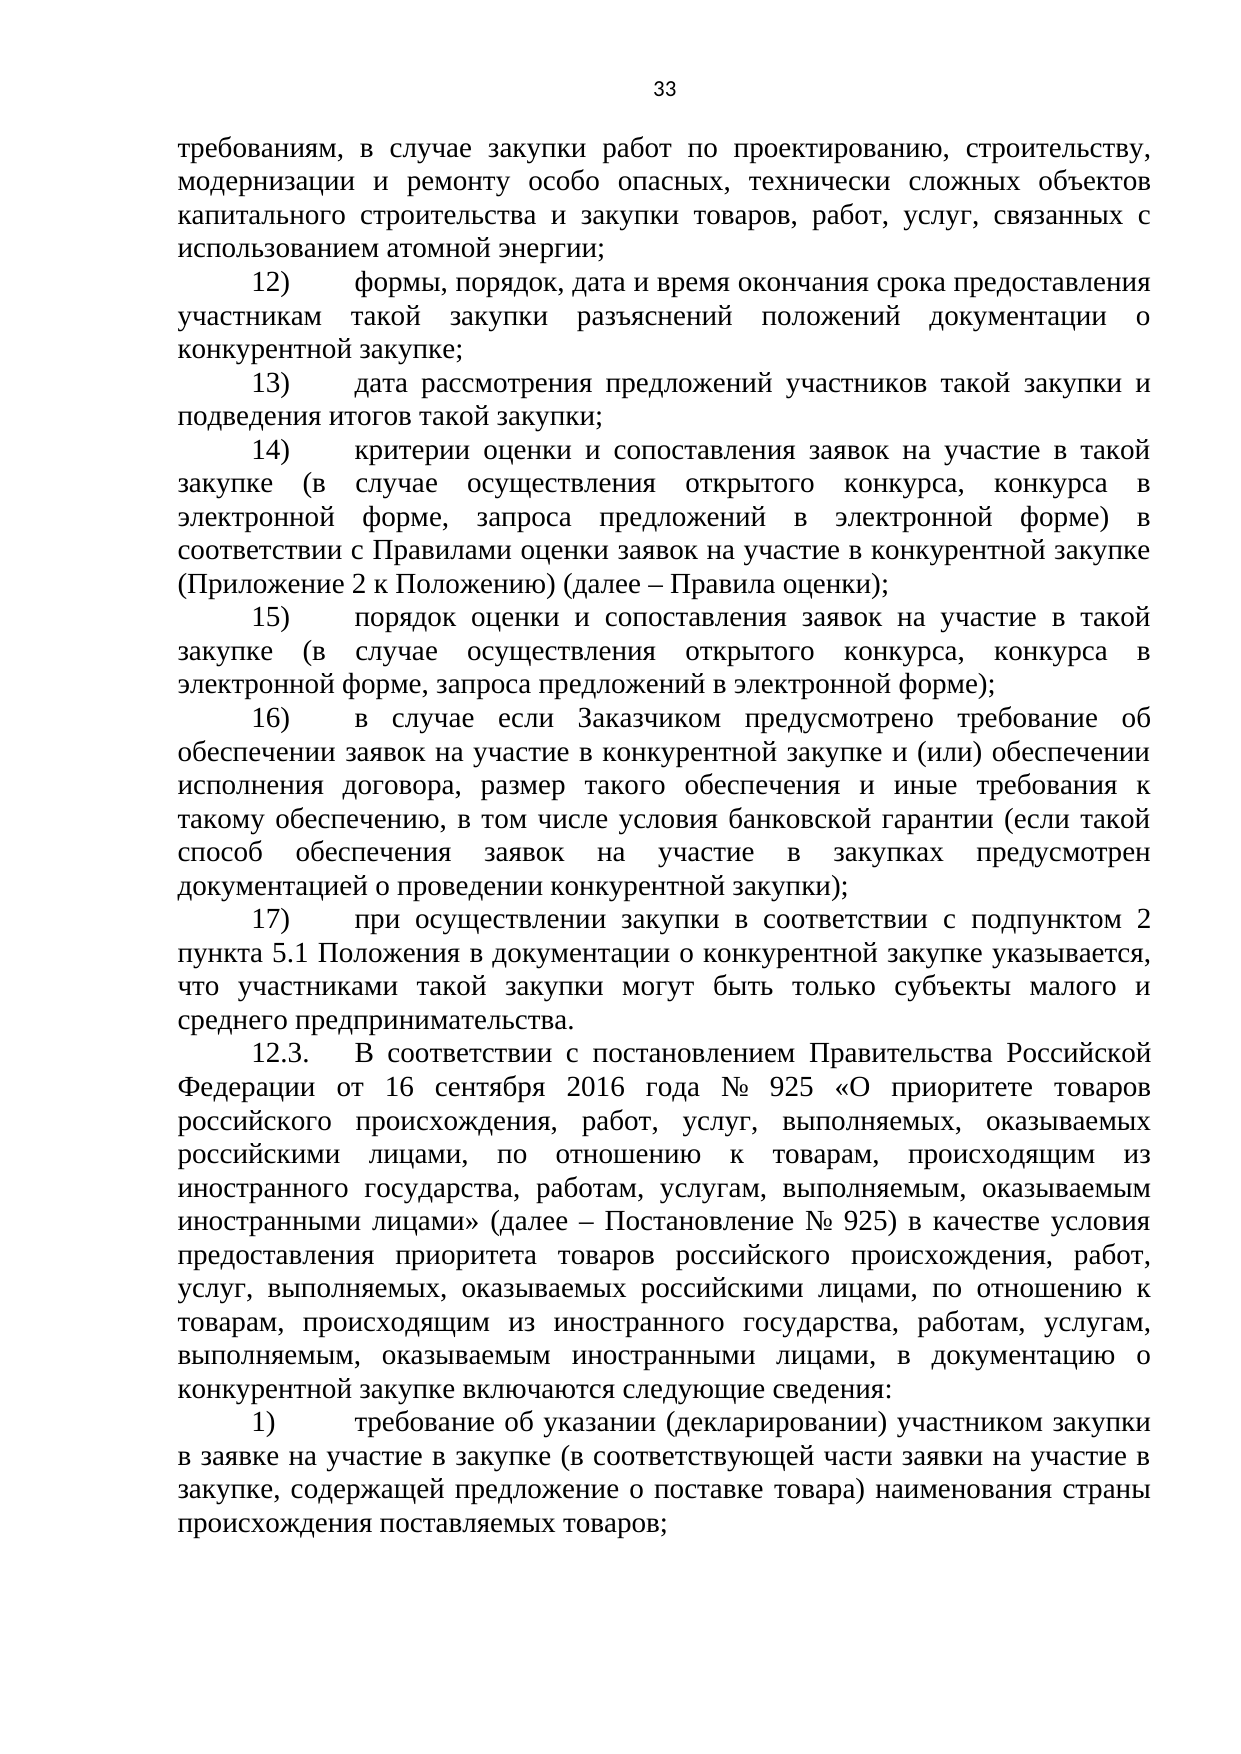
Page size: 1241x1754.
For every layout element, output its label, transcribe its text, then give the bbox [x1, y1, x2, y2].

list в случае если Заказчиком предусмотрено требование об обеспечении заявок на участие в конкурентной закупке и (или) обеспечении исполнения договора, размер такого обеспечения и иные требования к такому обеспечению, в том числе условия банковской гарантии (если такой способ обеспечения заявок на участие в закупках предусмотрен документацией о проведении конкурентной закупки); [177, 700, 1152, 901]
list требование об указании (декларировании) участником закупки в заявке на участие в закупке (в соответствующей части заявки на участие в закупке, содержащей предложение о поставке товара) наименования страны происхождения поставляемых товаров; [177, 1404, 1152, 1539]
list порядок оценки и сопоставления заявок на участие в такой закупке (в случае осуществления открытого конкурса, конкурса в электронной форме, запроса предложений в электронной форме); [177, 599, 1152, 700]
list дата рассмотрения предложений участников такой закупки и подведения итогов такой закупки; [177, 365, 1152, 432]
list формы, порядок, дата и время окончания срока предоставления участникам такой закупки разъяснений положений документации о конкурентной закупке; [177, 264, 1152, 365]
list при осуществлении закупки в соответствии с подпунктом 2 пункта 5.1 Положения в документации о конкурентной закупке указывается, что участниками такой закупки могут быть только субъекты малого и среднего предпринимательства. [177, 901, 1152, 1036]
list критерии оценки и сопоставления заявок на участие в такой закупке (в случае осуществления открытого конкурса, конкурса в электронной форме, запроса предложений в электронной форме) в соответствии с Правилами оценки заявок на участие в конкурентной закупке (Приложение 2 к Положению) (далее – Правила оценки); [177, 432, 1152, 599]
list В соответствии с постановлением Правительства Российской Федерации от 16 сентября 2016 года № 925 «О приоритете товаров российского происхождения, работ, услуг, выполняемых, оказываемых российскими лицами, по отношению к товарам, происходящим из иностранного государства, работам, услугам, выполняемым, оказываемым иностранными лицами» (далее – Постановление № 925) в качестве условия предоставления приоритета товаров российского происхождения, работ, услуг, выполняемых, оказываемых российскими лицами, по отношению к товарам, происходящим из иностранного государства, работам, услугам, выполняемым, оказываемым иностранными лицами, в документацию о конкурентной закупке включаются следующие сведения: [177, 1036, 1152, 1404]
